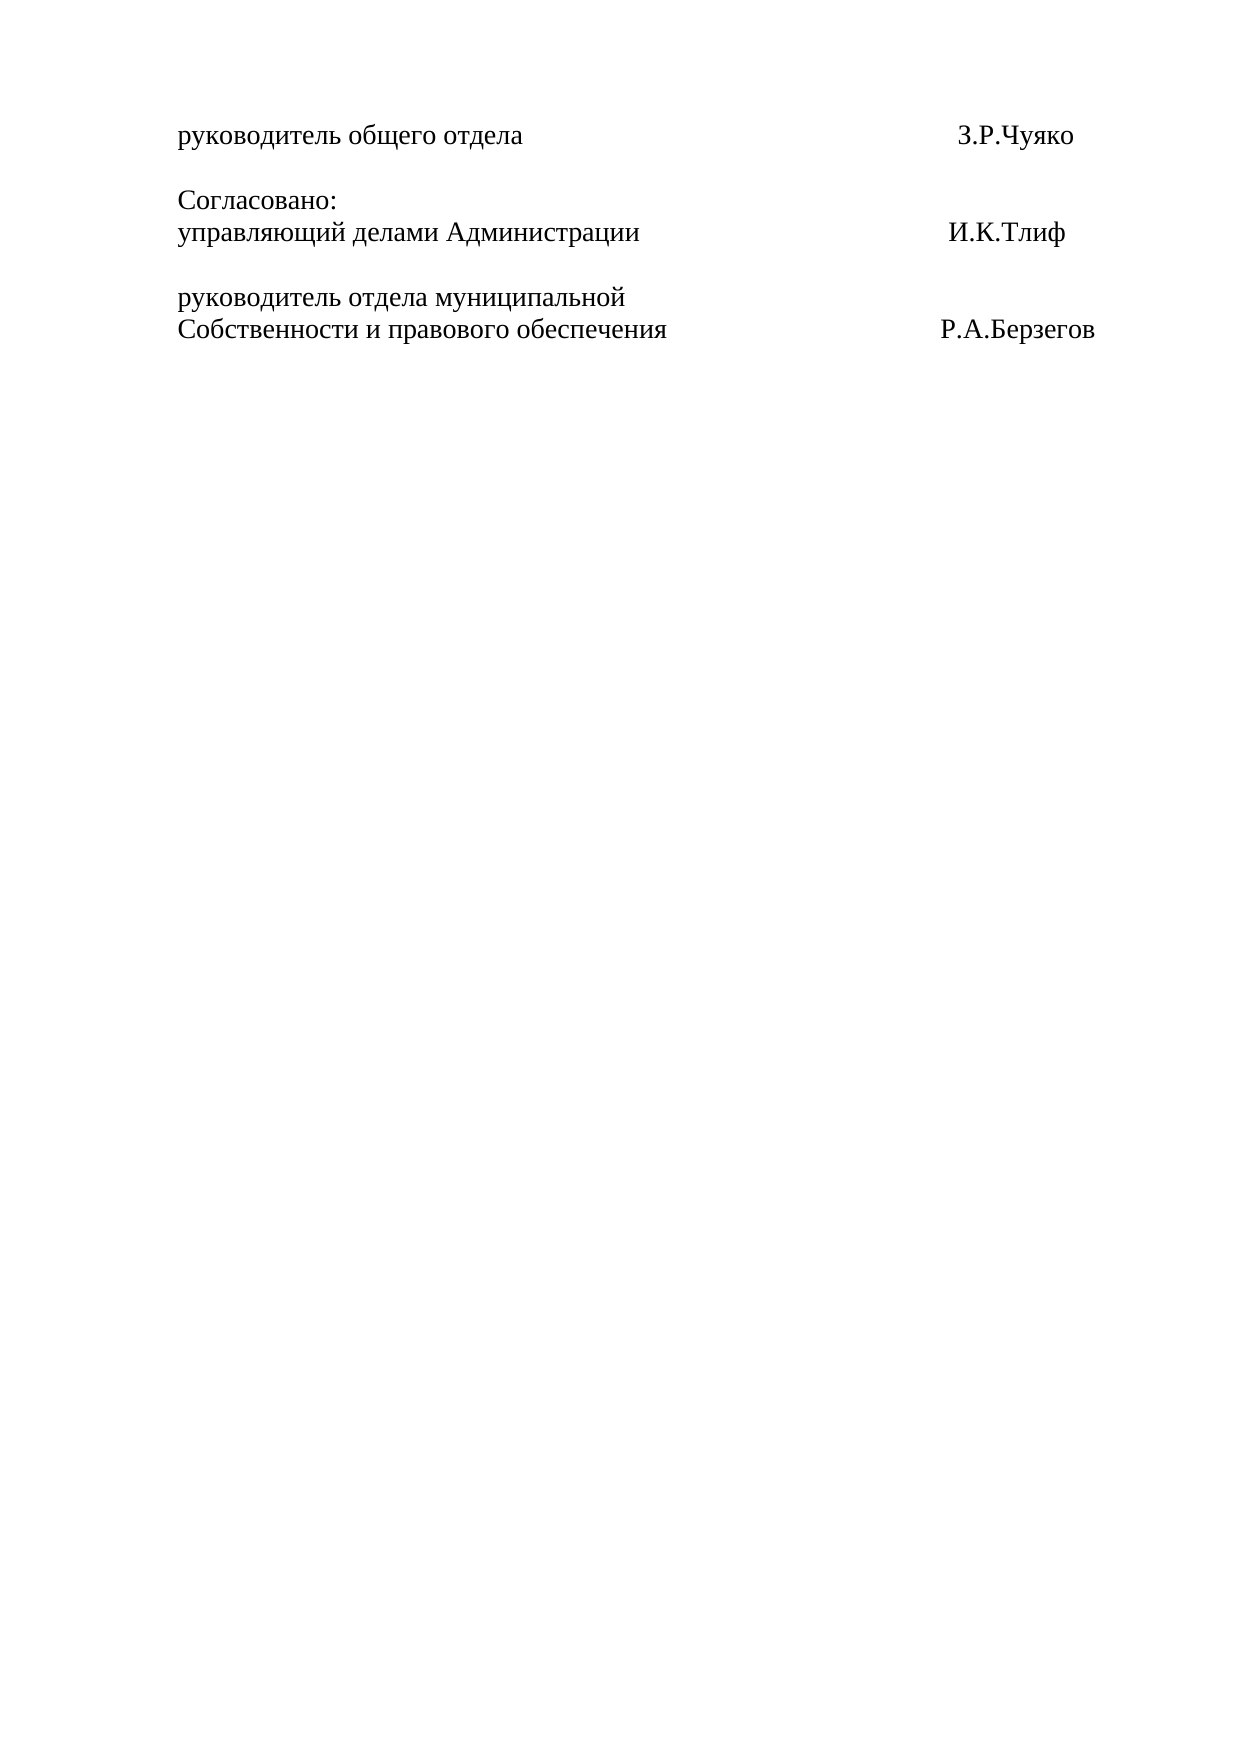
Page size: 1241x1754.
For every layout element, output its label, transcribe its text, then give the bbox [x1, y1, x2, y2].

text Собственности и правового обеспечения Р.А.Берзегов [177, 312, 1152, 345]
text управляющий делами Администрации И.К.Тлиф [177, 215, 1152, 248]
text Согласовано: [177, 183, 1152, 215]
text руководитель общего отдела З.Р.Чуяко [177, 118, 1152, 151]
text руководитель отдела муниципальной [177, 280, 1152, 312]
